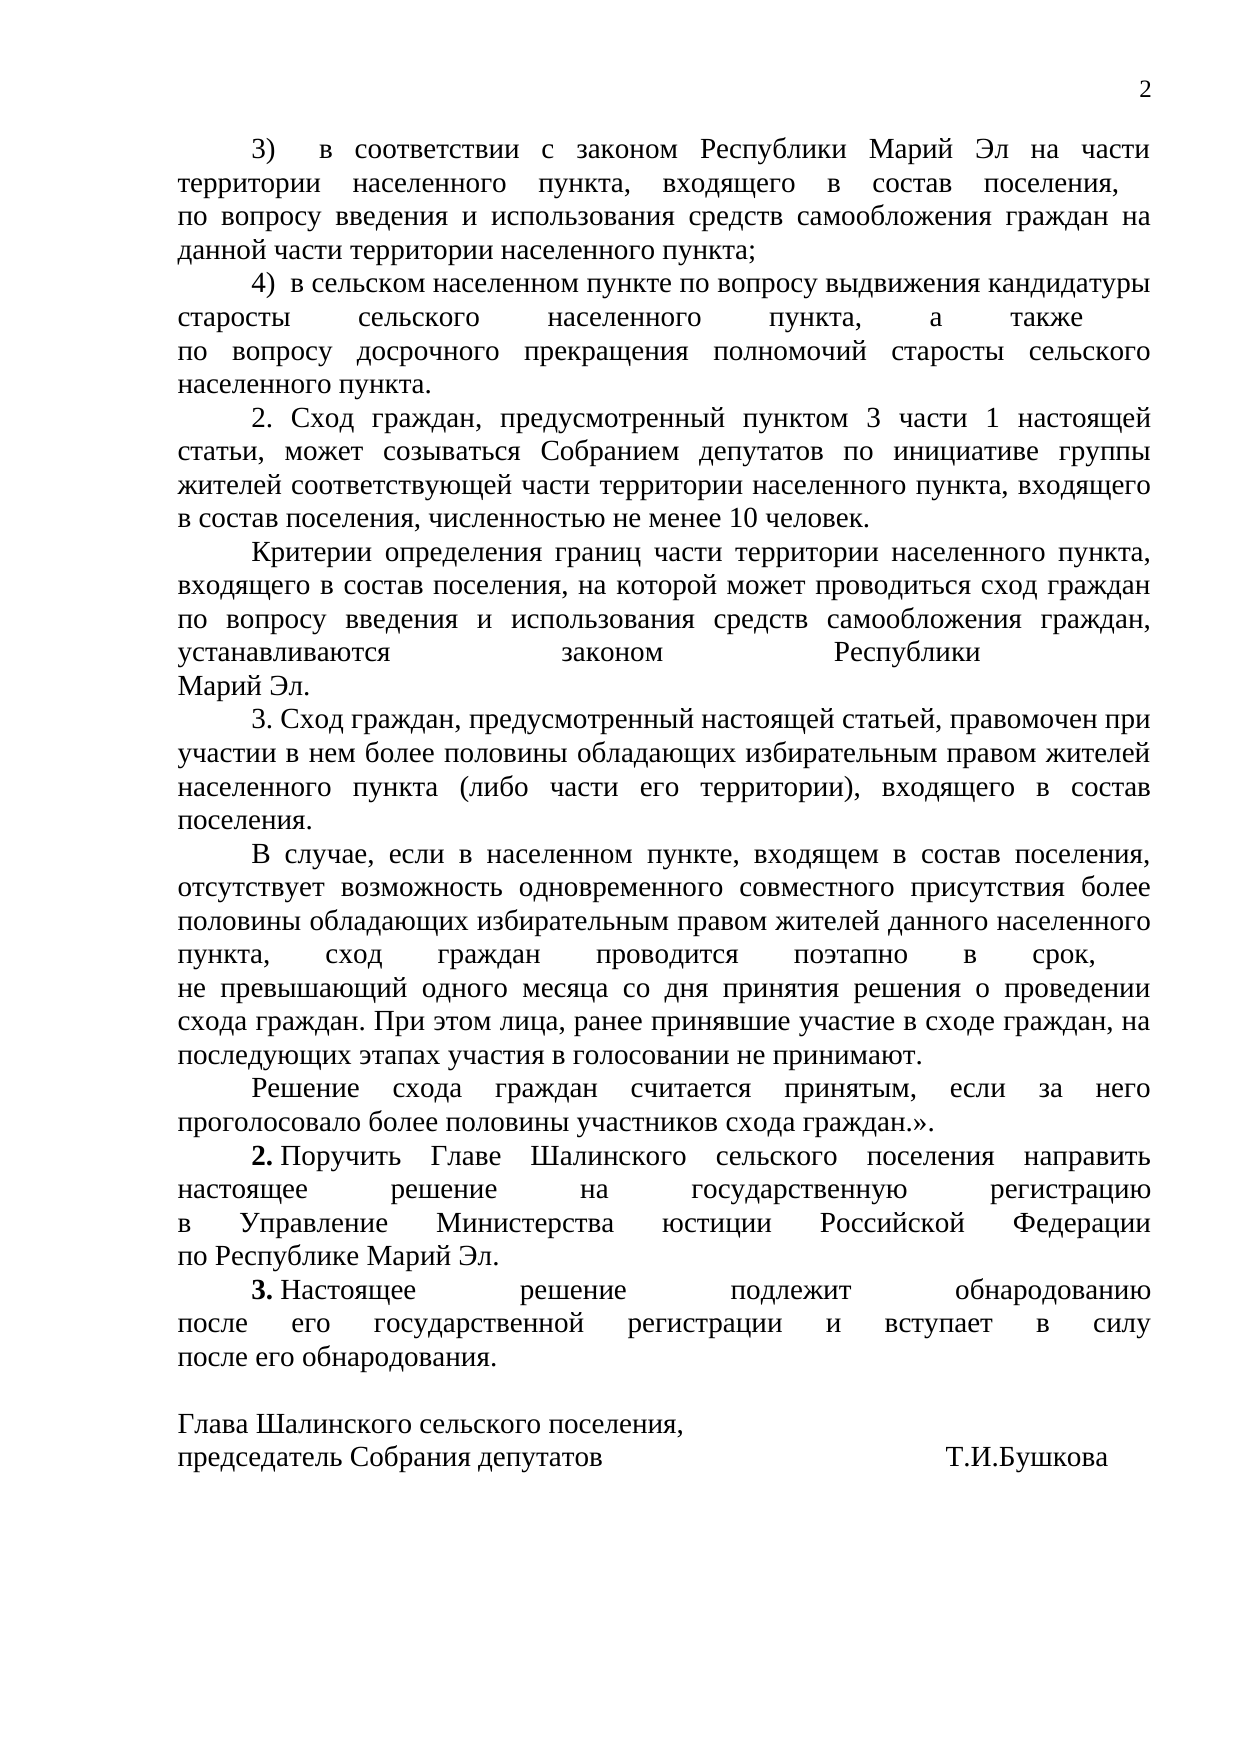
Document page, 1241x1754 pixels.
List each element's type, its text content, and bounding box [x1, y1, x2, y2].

text 2. Поручить Главе Шалинского сельского поселения направить настоящее решение на государственную регистрацию в Управление Министерства юстиции Российской Федерации по Республике Марий Эл. [177, 1138, 1152, 1272]
text 2. Сход граждан, предусмотренный пунктом 3 части 1 настоящей статьи, может созываться Собранием депутатов по инициативе группы жителей соответствующей части территории населенного пункта, входящего в состав поселения, численностью не менее 10 человек. [177, 400, 1152, 534]
text 4) в сельском населенном пункте по вопросу выдвижения кандидатуры старосты сельского населенного пункта, а также по вопросу досрочного прекращения полномочий старосты сельского населенного пункта. [177, 266, 1152, 400]
text председатель Собрания депутатов Т.И.Бушкова [177, 1439, 1152, 1473]
text 3. Настоящее решение подлежит обнародованию после его государственной регистрации и вступает в силу после его обнародования. [177, 1272, 1152, 1372]
text В случае, если в населенном пункте, входящем в состав поселения, отсутствует возможность одновременного совместного присутствия более половины обладающих избирательным правом жителей данного населенного пункта, сход граждан проводится поэтапно в срок, не превышающий одного месяца со дня принятия решения о проведении схода граждан. При этом лица, ранее принявшие участие в сходе граждан, на последующих этапах участия в голосовании не принимают. [177, 836, 1152, 1071]
text 3) в соответствии с законом Республики Марий Эл на части территории населенного пункта, входящего в состав поселения, по вопросу введения и использования средств самообложения граждан на данной части территории населенного пункта; [177, 131, 1152, 266]
text 3. Сход граждан, предусмотренный настоящей статьей, правомочен при участии в нем более половины обладающих избирательным правом жителей населенного пункта (либо части его территории), входящего в состав поселения. [177, 702, 1152, 836]
text Глава Шалинского сельского поселения, [177, 1406, 1152, 1439]
text Критерии определения границ части территории населенного пункта, входящего в состав поселения, на которой может проводиться сход граждан по вопросу введения и использования средств самообложения граждан, устанавливаются законом Республики Марий Эл. [177, 534, 1152, 702]
text Решение схода граждан считается принятым, если за него проголосовало более половины участников схода граждан.». [177, 1071, 1152, 1138]
